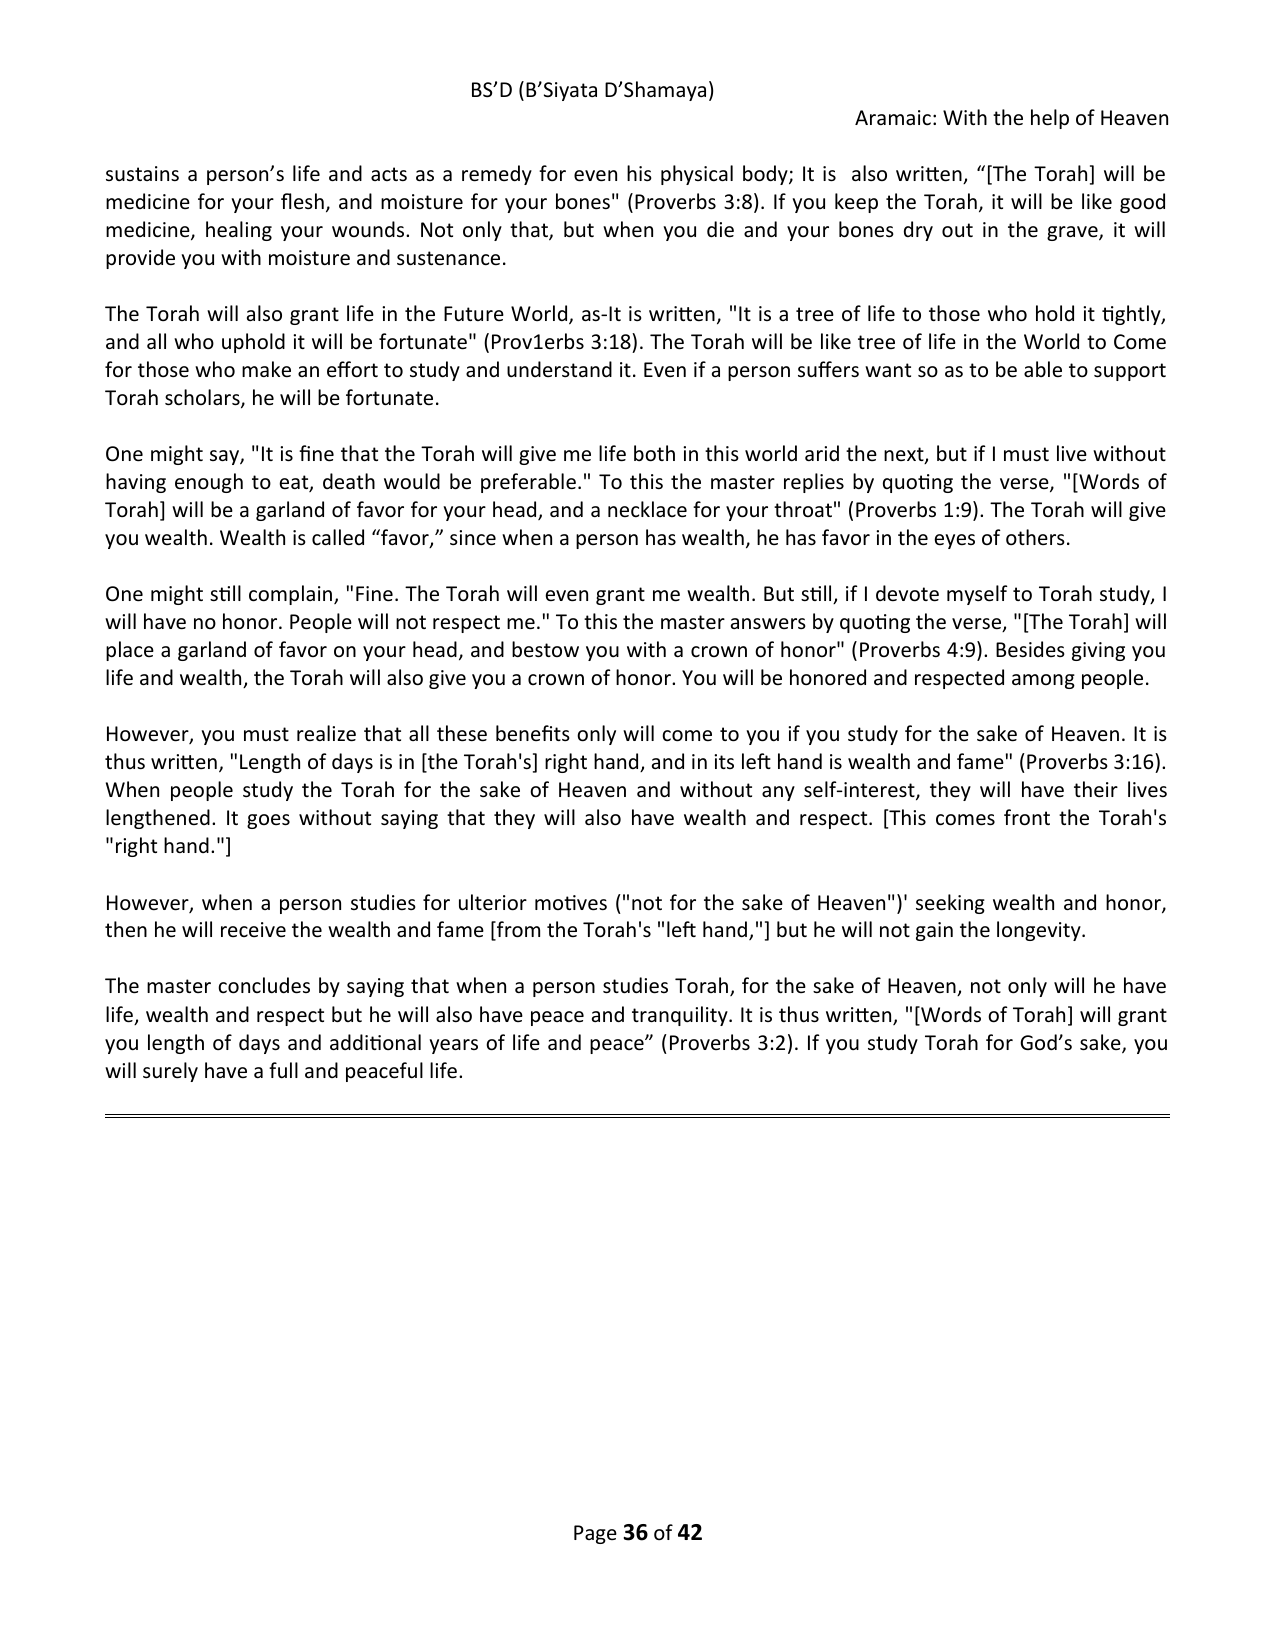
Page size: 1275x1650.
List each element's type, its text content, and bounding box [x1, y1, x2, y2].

text The master concludes by saying that when a person studies Torah, for the sake of Heaven, not only will he have life, wealth and respect but he will also have peace and tranquility. It is thus written, "[Words of Torah] will grant you length of days and additional years of life and peace” (Proverbs 3:2). If you study Torah for God’s sake, you will surely have a full and peaceful life. [105, 972, 1170, 1084]
text One might say, "It is fine that the Torah will give me life both in this world arid the next, but if I must live without having enough to eat, death would be preferable." To this the master replies by quoting the verse, "[Words of Torah] will be a garland of favor for your head, and a necklace for your throat" (Proverbs 1:9). The Torah will give you wealth. Wealth is called “favor,” since when a person has wealth, he has favor in the eyes of others. [105, 439, 1170, 551]
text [105, 159, 1170, 271]
text However, you must realize that all these benefits only will come to you if you study for the sake of Heaven. It is thus written, "Length of days is in [the Torah's] right hand, and in its left hand is wealth and fame" (Proverbs 3:16). When people study the Torah for the sake of Heaven and without any self-interest, they will have their lives lengthened. It goes without saying that they will also have wealth and respect. [This comes front the Torah's "right hand."] [105, 719, 1170, 859]
text The Torah will also grant life in the Future World, as-It is written, "It is a tree of life to those who hold it tightly, and all who uphold it will be fortunate" (Prov1erbs 3:18). The Torah will be like tree of life in the World to Come for those who make an effort to study and understand it. Even if a person suffers want so as to be able to support Torah scholars, he will be fortunate. [105, 299, 1170, 411]
text One might still complain, "Fine. The Torah will even grant me wealth. But still, if I devote myself to Torah study, I will have no honor. People will not respect me." To this the master answers by quoting the verse, "[The Torah] will place a garland of favor on your head, and bestow you with a crown of honor" (Proverbs 4:9). Besides giving you life and wealth, the Torah will also give you a crown of honor. You will be honored and respected among people. [105, 579, 1170, 691]
text However, when a person studies for ulterior motives ("not for the sake of Heaven")' seeking wealth and honor, then he will receive the wealth and fame [from the Torah's "left hand,"] but he will not gain the longevity. [105, 888, 1170, 944]
